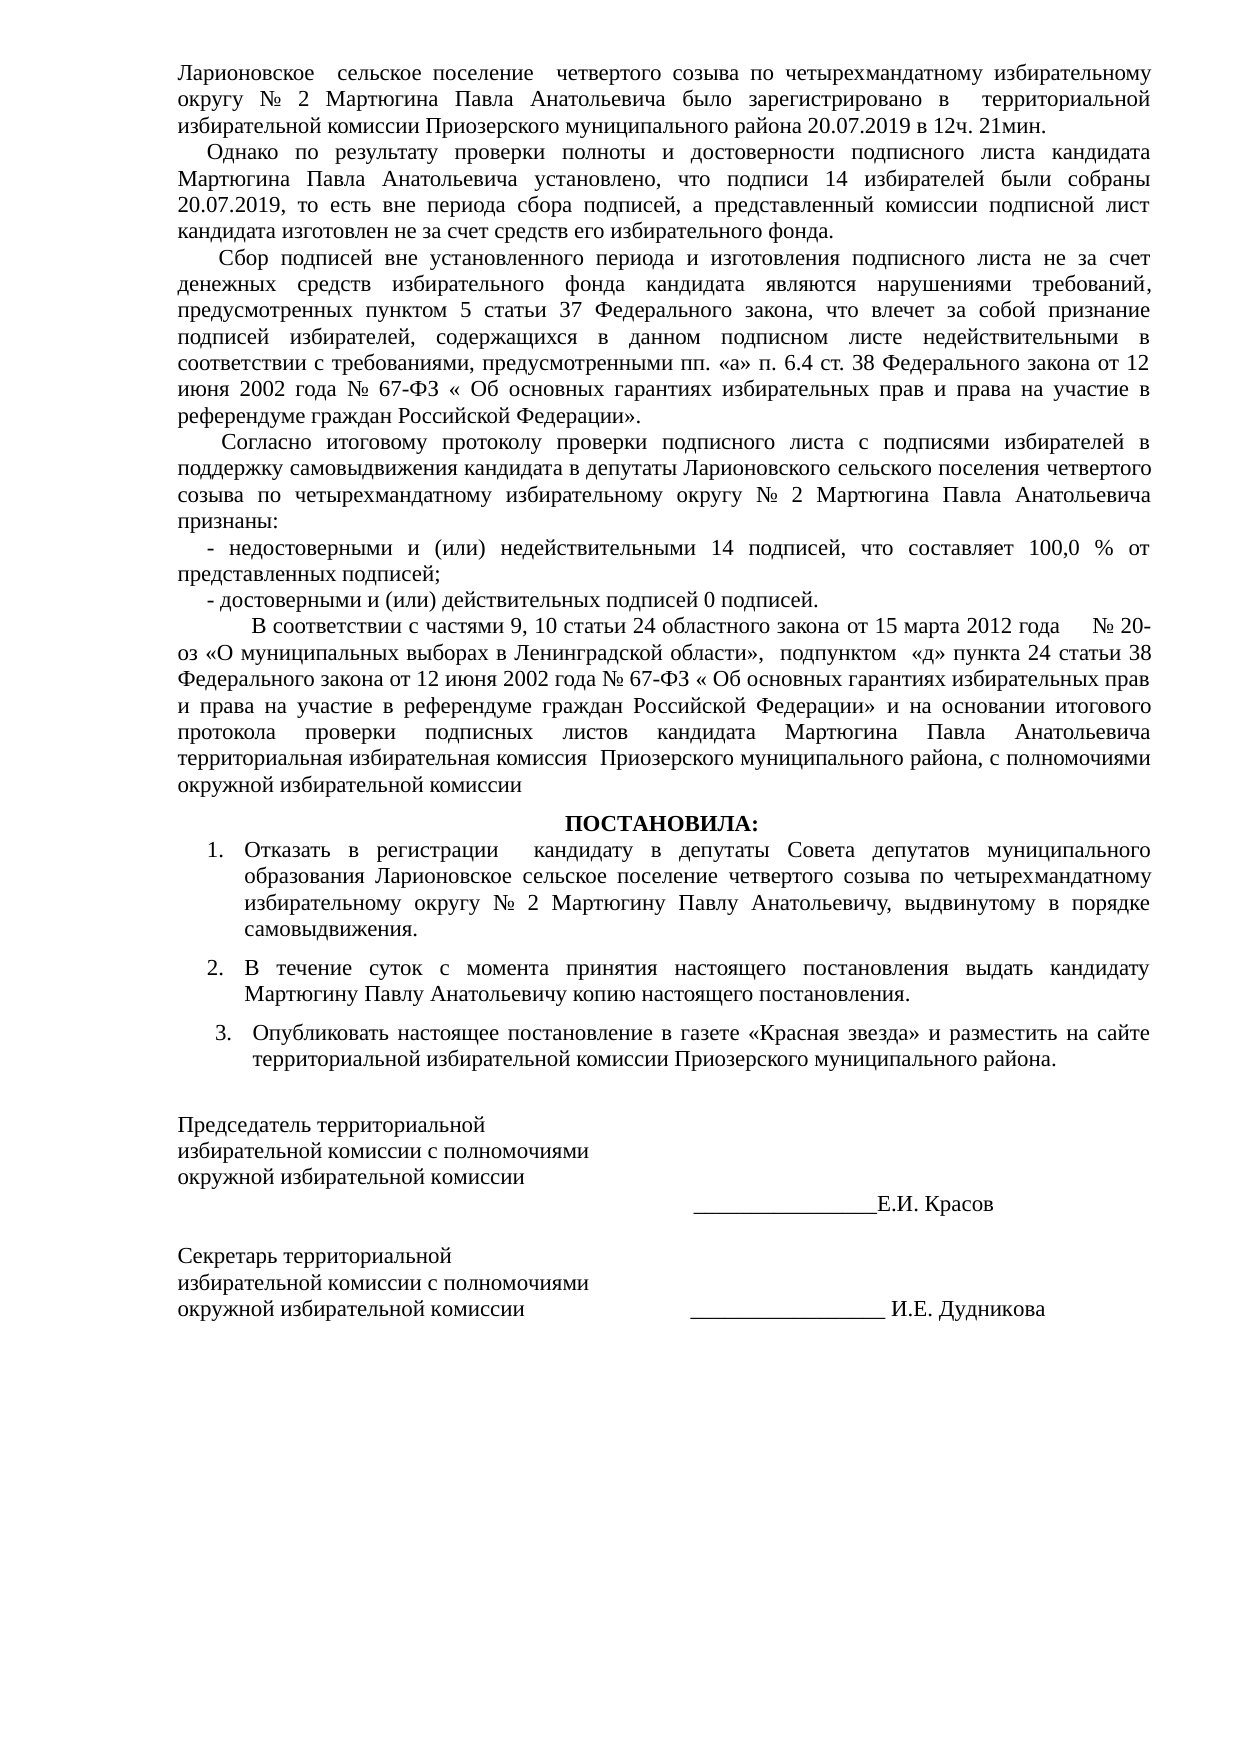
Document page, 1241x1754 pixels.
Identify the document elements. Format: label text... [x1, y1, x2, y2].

text окружной избирательной комиссии [177, 1163, 1152, 1190]
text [177, 59, 1152, 138]
text избирательной комиссии с полномочиями [177, 1137, 1152, 1163]
text В соответствии с частями 9, 10 статьи 24 областного закона от 15 марта 2012 года № 20-оз «О муниципальных выборах в Ленинградской области», подпунктом «д» пункта 24 статьи 38 Федерального закона от 12 июня 2002 года № 67-ФЗ « Об основных гарантиях избирательных прав и права на участие в референдуме граждан Российской Федерации» и на основании итогового протокола проверки подписных листов кандидата Мартюгина Павла Анатольевича территориальная избирательная комиссия Приозерского муниципального района, с полномочиями окружной избирательной комиссии [177, 613, 1152, 797]
text Сбор подписей вне установленного периода и изготовления подписного листа не за счет денежных средств избирательного фонда кандидата являются нарушениями требований, предусмотренных пунктом 5 статьи 37 Федерального закона, что влечет за собой признание подписей избирателей, содержащихся в данном подписном листе недействительными в соответствии с требованиями, предусмотренными пп. «а» п. 6.4 ст. 38 Федерального закона от 12 июня 2002 года № 67-ФЗ « Об основных гарантиях избирательных прав и права на участие в референдуме граждан Российской Федерации». [177, 244, 1152, 428]
text - достоверными и (или) действительных подписей 0 подписей. [177, 586, 1152, 613]
text окружной избирательной комиссии _________________ И.Е. Дудникова [177, 1295, 1152, 1321]
text Председатель территориальной [177, 1111, 1152, 1137]
text Согласно итоговому протоколу проверки подписного листа с подписями избирателей в поддержку самовыдвижения кандидата в депутаты Ларионовского сельского поселения четвертого созыва по четырехмандатному избирательному округу № 2 Мартюгина Павла Анатольевича признаны: [177, 428, 1152, 533]
list Отказать в регистрации кандидату в депутаты Совета депутатов муниципального образования Ларионовское сельское поселение четвертого созыва по четырехмандатному избирательному округу № 2 Мартюгину Павлу Анатольевичу, выдвинутому в порядке самовыдвижения. [207, 836, 1152, 941]
text Секретарь территориальной [177, 1242, 1152, 1269]
text ПОСТАНОВИЛА: [177, 809, 1146, 836]
text - недостоверными и (или) недействительными 14 подписей, что составляет 100,0 % от представленных подписей; [177, 533, 1152, 586]
list В течение суток с момента принятия настоящего постановления выдать кандидату Мартюгину Павлу Анатольевичу копию настоящего постановления. [207, 954, 1152, 1007]
text ________________Е.И. Красов [177, 1190, 1152, 1216]
text избирательной комиссии с полномочиями [177, 1269, 1152, 1295]
text Однако по результату проверки полноты и достоверности подписного листа кандидата Мартюгина Павла Анатольевича установлено, что подписи 14 избирателей были собраны 20.07.2019, то есть вне периода сбора подписей, а представленный комиссии подписной лист кандидата изготовлен не за счет средств его избирательного фонда. [177, 138, 1152, 244]
list Опубликовать настоящее постановление в газете «Красная звезда» и разместить на сайте территориальной избирательной комиссии Приозерского муниципального района. [215, 1019, 1152, 1072]
